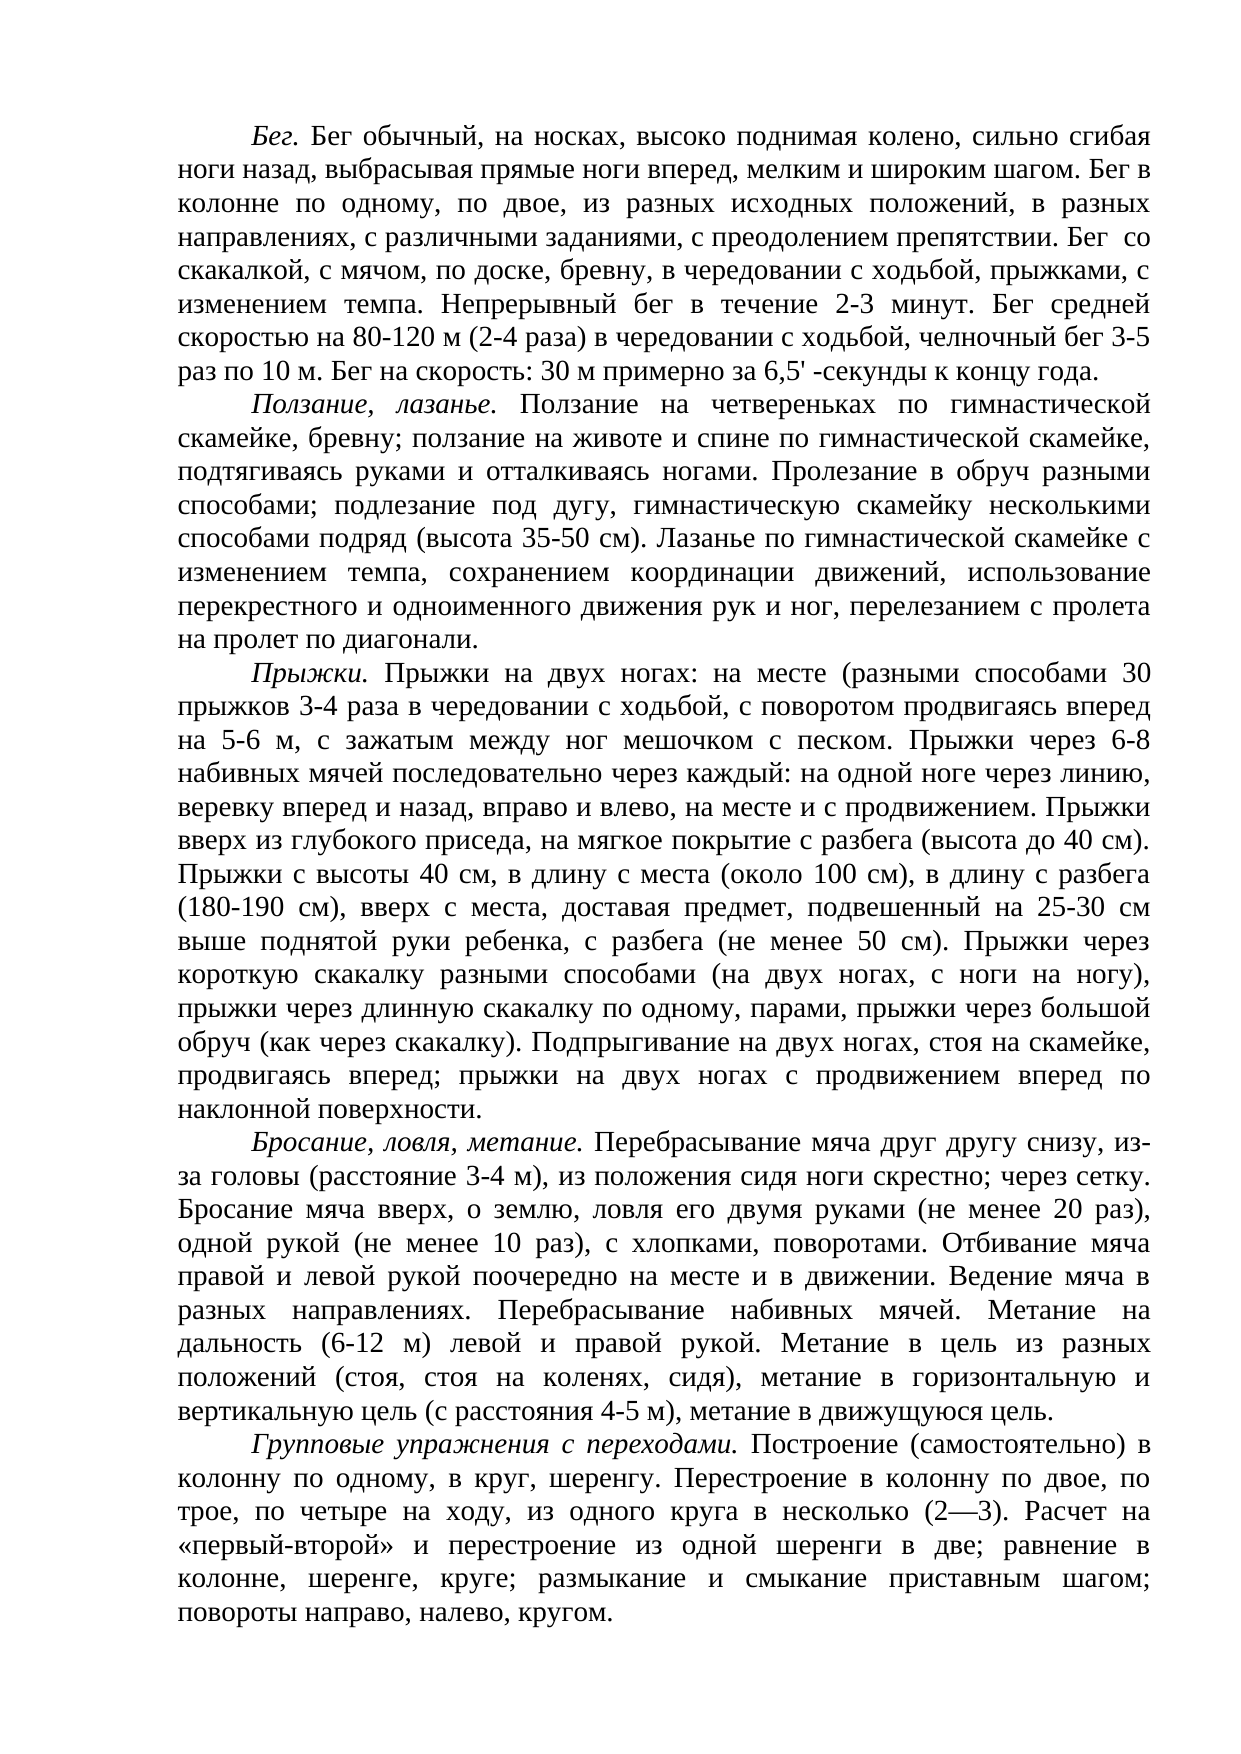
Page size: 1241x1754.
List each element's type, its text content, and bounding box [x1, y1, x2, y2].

text Ползание, лазанье. Ползание на четвереньках по гимнастической скамейке, бревну; ползание на животе и спине по гимнастической скамейке, подтягиваясь руками и отталкиваясь ногами. Пролезание в обруч разными способами; подлезание под дугу, гимнастическую скамейку несколькими способами подряд (высота 35-). Лазанье по гимнастической скамейке с изменением темпа, сохранением координации движений, использование перекрестного и одноименного движения рук и ног, перелезанием с пролета на пролет по диагонали. [177, 386, 1152, 655]
text Прыжки. Прыжки на двух ногах: на месте (разными способами 30 прыжков 3-4 раза в чередовании с ходьбой, с поворотом продвигаясь вперед на 5-, с зажатым между ног мешочком с песком. Прыжки через 6-8 набивных мячей последовательно через каждый: на одной ноге через линию, веревку вперед и назад, вправо и влево, на месте и с продвижением. Прыжки вверх из глубокого приседа, на мягкое покрытие с разбега (высота до ). Прыжки с высоты , в длину с места (около ), в длину с разбега (180-), вверх с места, доставая предмет, подвешенный на 25- выше поднятой руки ребенка, с разбега (не менее ). Прыжки через короткую скакалку разными способами (на двух ногах, с ноги на ногу), прыжки через длинную скакалку по одному, парами, прыжки через большой обруч (как через скакалку). Подпрыгивание на двух ногах, стоя на скамейке, продвигаясь вперед; прыжки на двух ногах с продвижением вперед по наклонной поверхности. [177, 655, 1152, 1124]
text Бег. Бег обычный, на носках, высоко поднимая колено, сильно сгибая ноги назад, выбрасывая прямые ноги вперед, мелким и широким шагом. Бег в колонне по одному, по двое, из разных исходных положений, в разных направлениях, с различными заданиями, с преодолением препятствии. Бег со скакалкой, с мячом, по доске, бревну, в чередовании с ходьбой, прыжками, с изменением темпа. Непрерывный бег в течение 2-3 минут. Бег средней скоростью на 80- (2-4 раза) в чередовании с ходьбой, челночный бег 3-5 раз по . Бег на скорость: примерно за 6,5' -секунды к концу года. [177, 118, 1152, 386]
text Групповые упражнения с переходами. Построение (самостоятельно) в колонну по одному, в круг, шеренгу. Перестроение в колонну по двое, по трое, по четыре на ходу, из одного круга в несколько (2—3). Расчет на «первый-второй» и перестроение из одной шеренги в две; равнение в колонне, шеренге, круге; размыкание и смыкание приставным шагом; повороты направо, налево, кругом. [177, 1426, 1152, 1627]
text Бросание, ловля, метание. Перебрасывание мяча друг другу снизу, из-за головы (расстояние 3-), из положения сидя ноги скрестно; через сетку. Бросание мяча вверх, о землю, ловля его двумя руками (не менее 20 раз), одной рукой (не менее 10 раз), с хлопками, поворотами. Отбивание мяча правой и левой рукой поочередно на месте и в движении. Ведение мяча в разных направлениях. Перебрасывание набивных мячей. Метание на дальность (6-) левой и правой рукой. Метание в цель из разных положений (стоя, стоя на коленях, сидя), метание в горизонтальную и вертикальную цель (с расстояния 4-), метание в движущуюся цель. [177, 1124, 1152, 1426]
